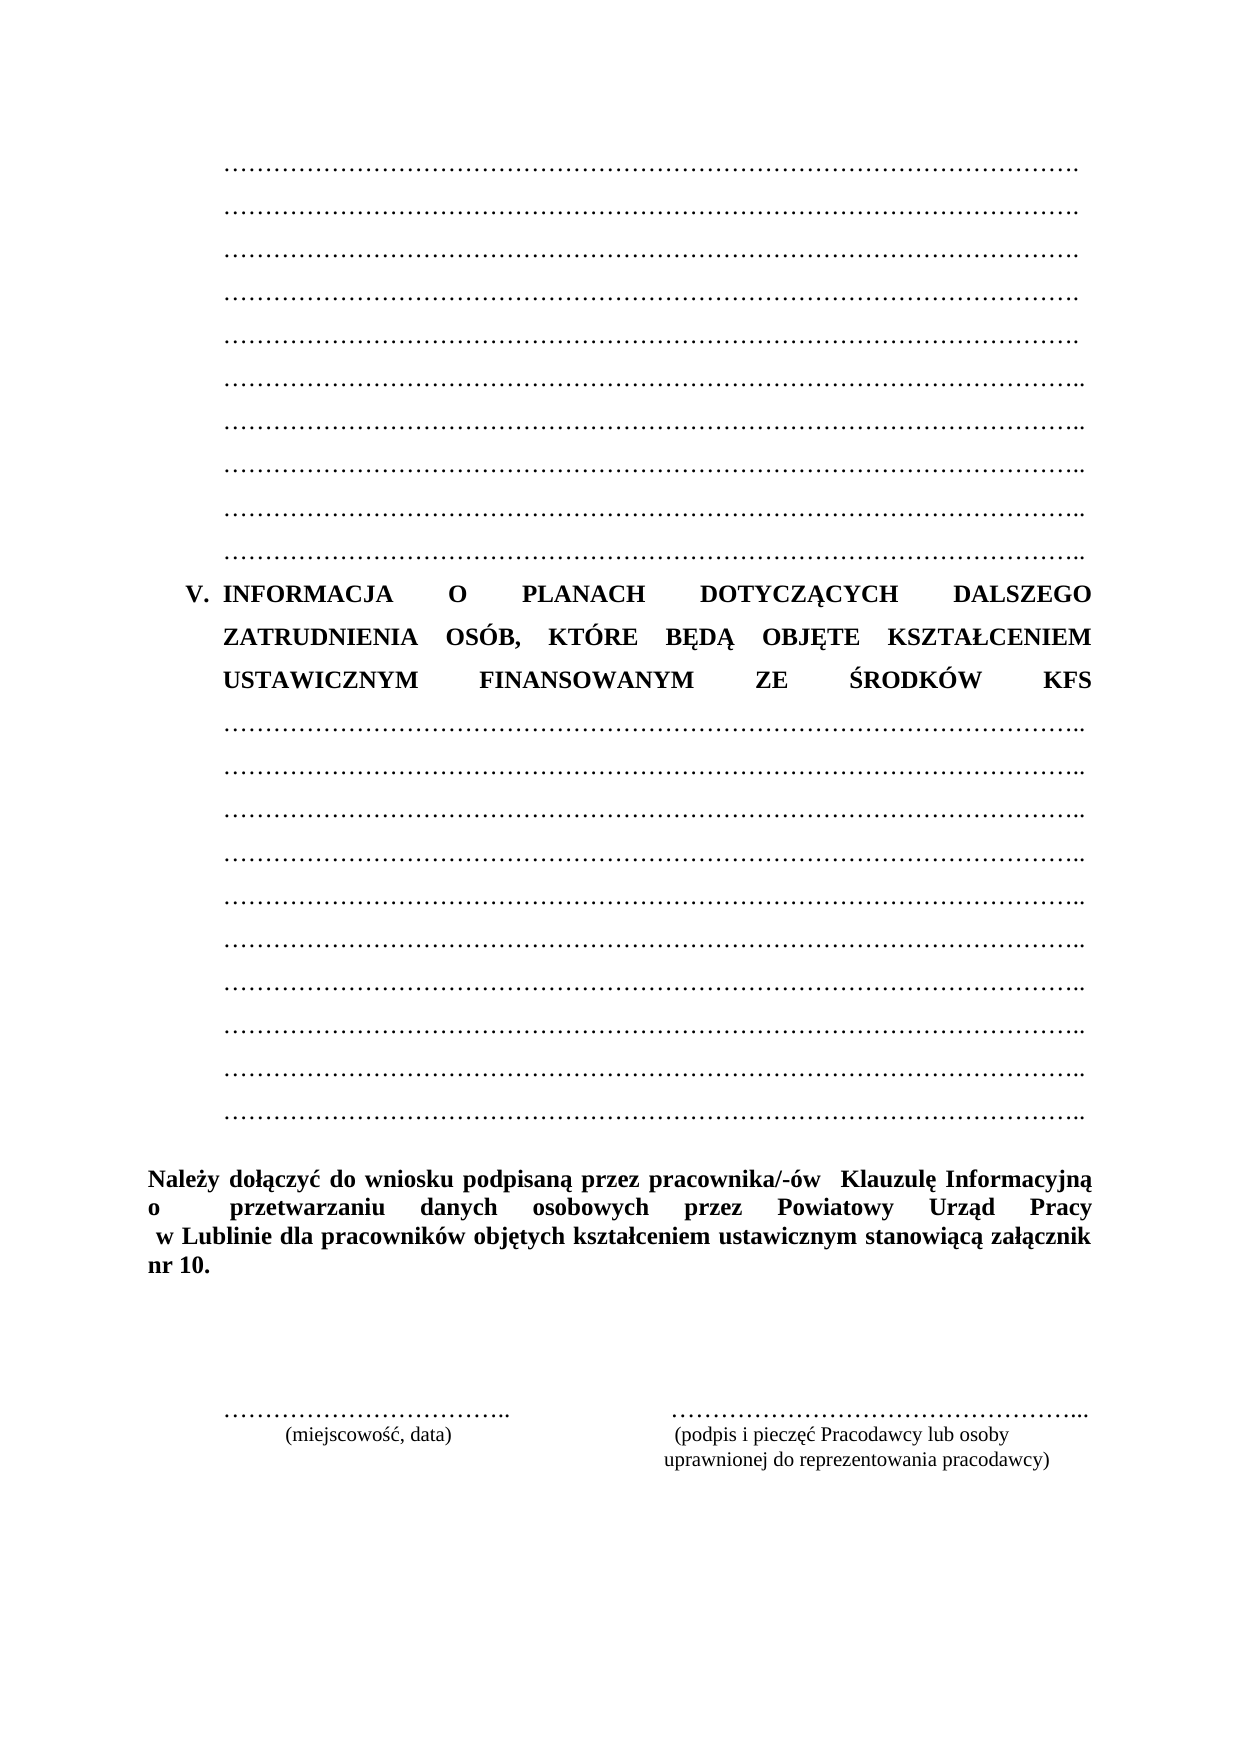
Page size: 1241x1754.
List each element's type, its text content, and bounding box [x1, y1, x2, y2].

list ………………………………………………………………………………………….. [223, 751, 1092, 780]
list ………………………………………………………………………………………….. [223, 881, 1092, 909]
list ………………………………………………………………………………………….. [223, 794, 1092, 823]
list …………………………………………………………………………………………. [223, 277, 1092, 306]
list …………………………………………………………………………………………. [223, 148, 1092, 176]
list ………………………………………………………………………………………….. [223, 536, 1092, 564]
list …………………………………………………………………………………………. [223, 191, 1092, 219]
list ………………………………………………………………………………………….. [223, 1053, 1092, 1082]
list ………………………………………………………………………………………….. [223, 449, 1092, 478]
list ………………………………………………………………………………………….. [223, 967, 1092, 996]
list ………………………………………………………………………………………….. [223, 924, 1092, 953]
list …………………………………………………………………………………………. [223, 320, 1092, 349]
list ………………………………………………………………………………………….. [223, 1096, 1092, 1125]
list ………………………………………………………………………………………….. [223, 363, 1092, 392]
list ………………………………………………………………………………………….. [223, 1010, 1092, 1039]
list INFORMACJA O PLANACH DOTYCZĄCYCH DALSZEGO ZATRUDNIENIA OSÓB, KTÓRE BĘDĄ OBJĘTE KSZTAŁCENIEM USTAWICZNYM FINANSOWANYM ZE ŚRODKÓW KFS ………………………………………………………………………………………….. [185, 579, 1092, 737]
list …………………………….. …………………………………………... [223, 1394, 1092, 1422]
list (miejscowość, data) (podpis i pieczęć Pracodawcy lub osoby uprawnionej do reprezentowania pracodawcy) [223, 1422, 1092, 1471]
list ………………………………………………………………………………………….. [223, 838, 1092, 866]
text Należy dołączyć do wniosku podpisaną przez pracownika/-ów Klauzulę Informacyjną o przetwarzaniu danych osobowych przez Powiatowy Urząd Pracy w Lublinie dla pracowników objętych kształceniem ustawicznym stanowiącą załącznik nr 10. [148, 1164, 1092, 1279]
list ………………………………………………………………………………………….. [223, 493, 1092, 521]
list …………………………………………………………………………………………. [223, 234, 1092, 263]
list ………………………………………………………………………………………….. [223, 406, 1092, 435]
